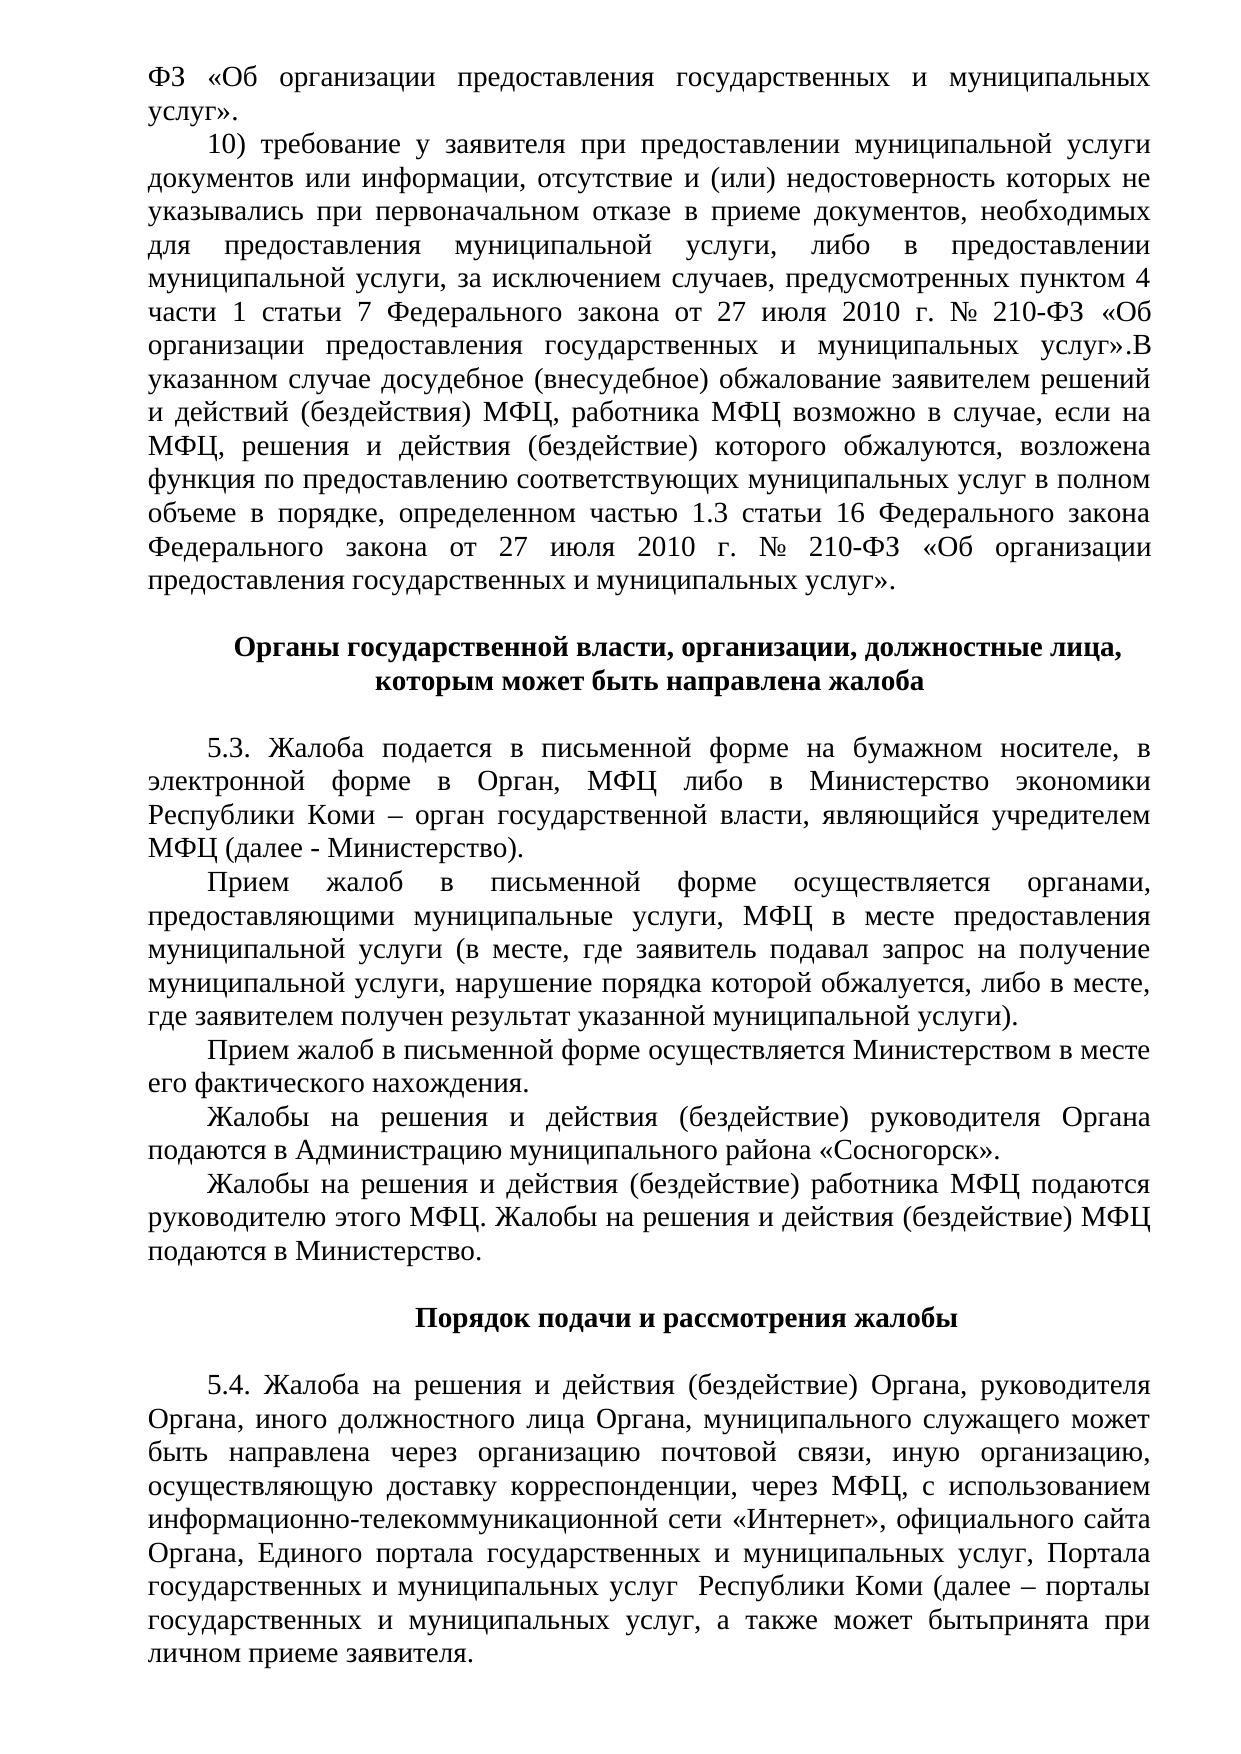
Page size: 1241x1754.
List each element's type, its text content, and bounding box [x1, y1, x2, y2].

text 10) требование у заявителя при предоставлении муниципальной услуги документов или информации, отсутствие и (или) недостоверность которых не указывались при первоначальном отказе в приеме документов, необходимых для предоставления муниципальной услуги, либо в предоставлении муниципальной услуги, за исключением случаев, предусмотренных пунктом 4 части 1 статьи 7 Федерального закона от 27 июля 2010 г. № 210-ФЗ «Об организации предоставления государственных и муниципальных услуг».В указанном случае досудебное (внесудебное) обжалование заявителем решений и действий (бездействия) МФЦ, работника МФЦ возможно в случае, если на МФЦ, решения и действия (бездействие) которого обжалуются, возложена функция по предоставлению соответствующих муниципальных услуг в полном объеме в порядке, определенном частью 1.3 статьи 16 Федерального закона Федерального закона от 27 июля 2010 г. № 210-ФЗ «Об организации предоставления государственных и муниципальных услуг». [148, 126, 1152, 596]
text 5.3. Жалоба подается в письменной форме на бумажном носителе, в электронной форме в Орган, МФЦ либо в Министерство экономики Республики Коми – орган государственной власти, являющийся учредителем МФЦ (далее - Министерство). [148, 730, 1152, 864]
text 5.4. Жалоба на решения и действия (бездействие) Органа, руководителя Органа, иного должностного лица Органа, муниципального служащего может быть направлена через организацию почтовой связи, иную организацию, осуществляющую доставку корреспонденции, через МФЦ, с использованием информационно-телекоммуникационной сети «Интернет», официального сайта Органа, Единого портала государственных и муниципальных услуг, Портала государственных и муниципальных услуг Республики Коми (далее – порталы государственных и муниципальных услуг, а также может бытьпринята при личном приеме заявителя. [148, 1367, 1152, 1669]
text Жалобы на решения и действия (бездействие) работника МФЦ подаются руководителю этого МФЦ. Жалобы на решения и действия (бездействие) МФЦ подаются в Министерство. [148, 1166, 1152, 1267]
text Прием жалоб в письменной форме осуществляется органами, предоставляющими муниципальные услуги, МФЦ в месте предоставления муниципальной услуги (в месте, где заявитель подавал запрос на получение муниципальной услуги, нарушение порядка которой обжалуется, либо в месте, где заявителем получен результат указанной муниципальной услуги). [148, 864, 1152, 1032]
text Органы государственной власти, организации, должностные лица, которым может быть направлена жалоба [148, 629, 1152, 696]
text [148, 59, 1152, 126]
text Порядок подачи и рассмотрения жалобы [148, 1300, 1152, 1334]
text Прием жалоб в письменной форме осуществляется Министерством в месте его фактического нахождения. [148, 1032, 1152, 1099]
text Жалобы на решения и действия (бездействие) руководителя Органа подаются в Администрацию муниципального района «Сосногорск». [148, 1099, 1152, 1166]
